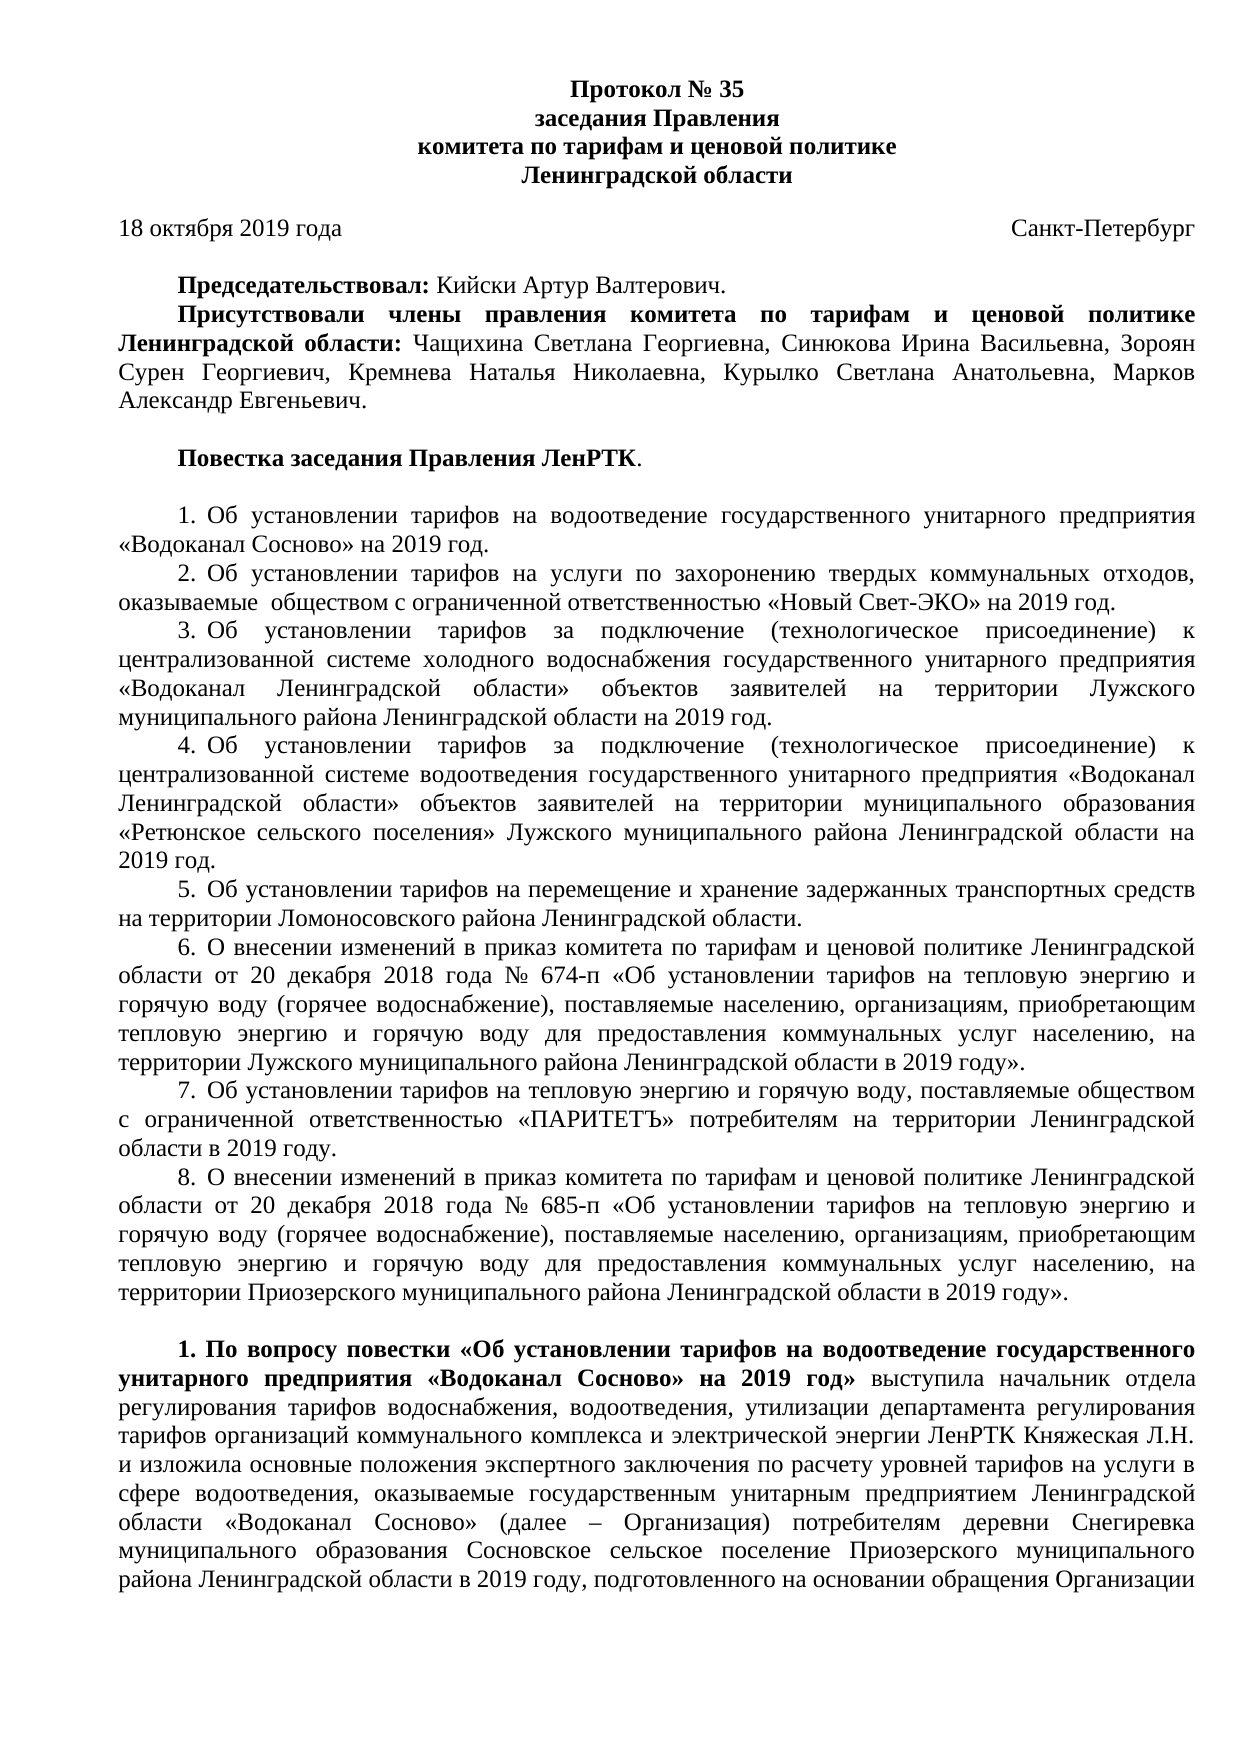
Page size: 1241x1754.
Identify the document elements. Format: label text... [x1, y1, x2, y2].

text 4. Об установлении тарифов за подключение (технологическое присоединение) к централизованной системе водоотведения государственного унитарного предприятия «Водоканал Ленинградской области» объектов заявителей на территории муниципального образования «Ретюнское сельского поселения» Лужского муниципального района Ленинградской области на 2019 год. [118, 730, 1196, 874]
subtitle Ленинградской области [118, 160, 1196, 189]
subtitle Протокол № 35 [118, 74, 1196, 103]
text 18 октября 2019 года Санкт-Петербург [118, 213, 1196, 242]
text 8. О внесении изменений в приказ комитета по тарифам и ценовой политике Ленинградской области от 20 декабря 2018 года № 685-п «Об установлении тарифов на тепловую энергию и горячую воду (горячее водоснабжение), поставляемые населению, организациям, приобретающим тепловую энергию и горячую воду для предоставления коммунальных услуг населению, на территории Приозерского муниципального района Ленинградской области в 2019 году». [118, 1162, 1196, 1305]
text 2. Об установлении тарифов на услуги по захоронению твердых коммунальных отходов, оказываемые обществом с ограниченной ответственностью «Новый Свет-ЭКО» на 2019 год. [118, 558, 1196, 615]
text 6. О внесении изменений в приказ комитета по тарифам и ценовой политике Ленинградской области от 20 декабря 2018 года № 674-п «Об установлении тарифов на тепловую энергию и горячую воду (горячее водоснабжение), поставляемые населению, организациям, приобретающим тепловую энергию и горячую воду для предоставления коммунальных услуг населению, на территории Лужского муниципального района Ленинградской области в 2019 году». [118, 932, 1196, 1075]
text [118, 1334, 1196, 1593]
text 3. Об установлении тарифов за подключение (технологическое присоединение) к централизованной системе холодного водоснабжения государственного унитарного предприятия «Водоканал Ленинградской области» объектов заявителей на территории Лужского муниципального района Ленинградской области на 2019 год. [118, 615, 1196, 730]
text Присутствовали члены правления комитета по тарифам и ценовой политике Ленинградской области: Чащихина Светлана Георгиевна, Синюкова Ирина Васильевна, Зороян Сурен Георгиевич, Кремнева Наталья Николаевна, Курылко Светлана Анатольевна, Марков Александр Евгеньевич. [118, 299, 1196, 414]
text 7. Об установлении тарифов на тепловую энергию и горячую воду, поставляемые обществом с ограниченной ответственностью «ПАРИТЕТЪ» потребителям на территории Ленинградской области в 2019 году. [118, 1075, 1196, 1162]
subtitle заседания Правления [118, 103, 1196, 131]
subtitle комитета по тарифам и ценовой политике [118, 131, 1196, 160]
text 1. Об установлении тарифов на водоотведение государственного унитарного предприятия «Водоканал Сосново» на 2019 год. [118, 500, 1196, 558]
text Повестка заседания Правления ЛенРТК. [118, 443, 1196, 472]
text 5. Об установлении тарифов на перемещение и хранение задержанных транспортных средств на территории Ломоносовского района Ленинградской области. [118, 874, 1196, 932]
text Председательствовал: Кийски Артур Валтерович. [118, 270, 1196, 299]
